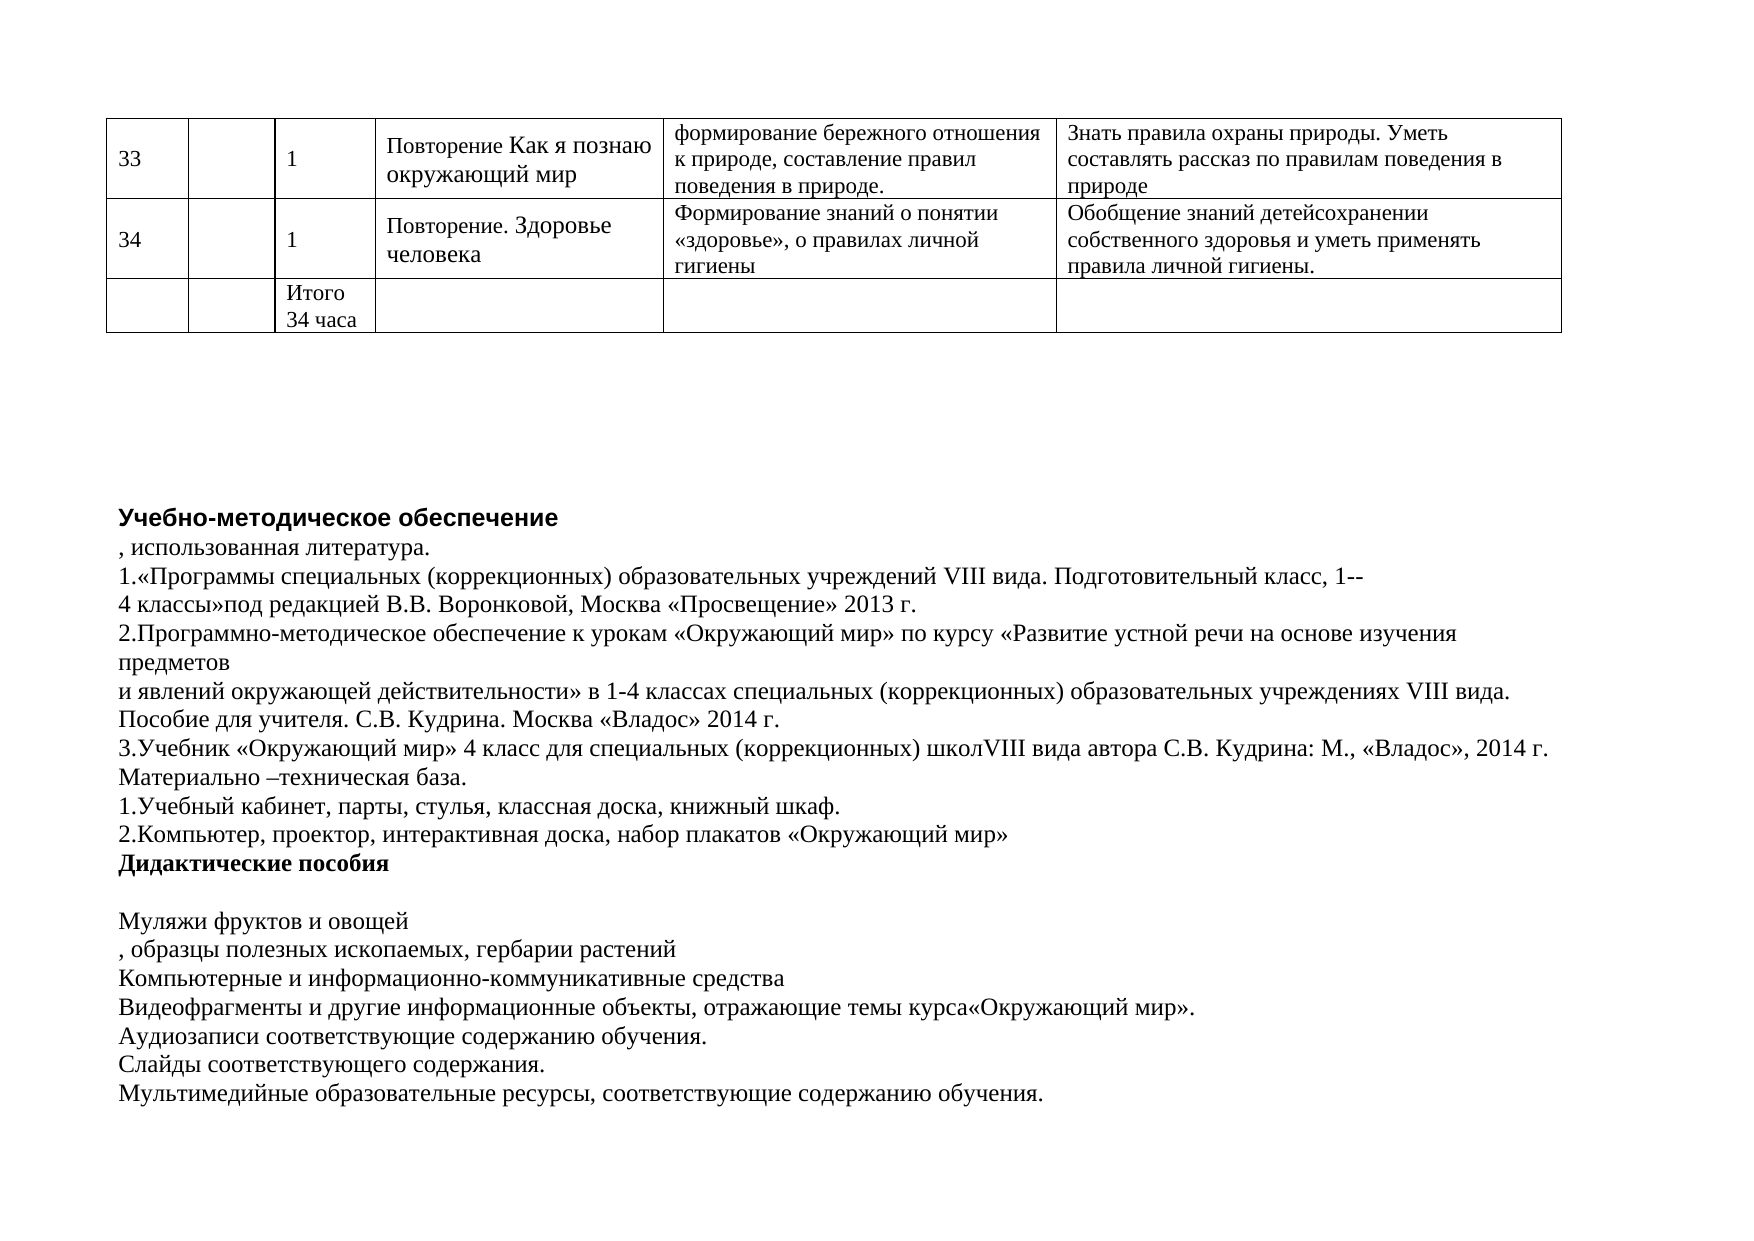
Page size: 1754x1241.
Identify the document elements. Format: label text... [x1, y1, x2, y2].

text Пособие для учителя. С.В. Кудрина. Москва «Владос» 2014 г. [118, 704, 1550, 733]
text Аудиозаписи соответствующие содержанию обучения. [118, 1021, 1550, 1049]
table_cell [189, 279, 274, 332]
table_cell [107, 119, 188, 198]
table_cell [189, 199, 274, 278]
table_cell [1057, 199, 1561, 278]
text 3.Учебник «Окружающий мир» 4 класс для специальных (коррекционных) школVIII вида автора С.В. Кудрина: М., «Владос», 2014 г. [118, 733, 1550, 762]
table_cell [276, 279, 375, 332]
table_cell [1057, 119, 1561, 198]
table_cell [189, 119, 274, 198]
text и явлений окружающей действительности» в 1-4 классах специальных (коррекционных) образовательных учреждениях VIII вида. [118, 676, 1550, 704]
text , использованная литература. [118, 532, 1550, 561]
text Мультимедийные образовательные ресурсы, соответствующие содержанию обучения. [118, 1078, 1550, 1107]
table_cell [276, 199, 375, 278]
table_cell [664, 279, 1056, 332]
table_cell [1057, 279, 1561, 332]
text 1.«Программы специальных (коррекционных) образовательных учреждений VIII вида. Подготовительный класс, 1-- [118, 561, 1550, 589]
text Видеофрагменты и другие информационные объекты, отражающие темы курса«Окружающий мир». [118, 992, 1550, 1021]
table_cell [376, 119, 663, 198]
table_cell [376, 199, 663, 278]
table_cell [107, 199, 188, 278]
text 4 классы»под редакцией В.В. Воронковой, Москва «Просвещение» 2013 г. [118, 589, 1550, 618]
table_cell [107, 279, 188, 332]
text Учебно-методическое обеспечение [118, 503, 1550, 532]
text , образцы полезных ископаемых, гербарии растений [118, 934, 1550, 963]
text 1.Учебный кабинет, парты, стулья, классная доска, книжный шкаф. [118, 791, 1550, 819]
text 2.Компьютер, проектор, интерактивная доска, набор плакатов «Окружающий мир» [118, 819, 1550, 848]
text Компьютерные и информационно-коммуникативные средства [118, 963, 1550, 992]
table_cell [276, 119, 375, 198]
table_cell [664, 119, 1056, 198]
text Дидактические пособия [118, 848, 1550, 877]
text Муляжи фруктов и овощей [118, 906, 1550, 934]
text 2.Программно-методическое обеспечение к урокам «Окружающий мир» по курсу «Развитие устной речи на основе изучения предметов [118, 618, 1550, 676]
text Материально –техническая база. [118, 762, 1550, 791]
text Слайды соответствующего содержания. [118, 1049, 1550, 1078]
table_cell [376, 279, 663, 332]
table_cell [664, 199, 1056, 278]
